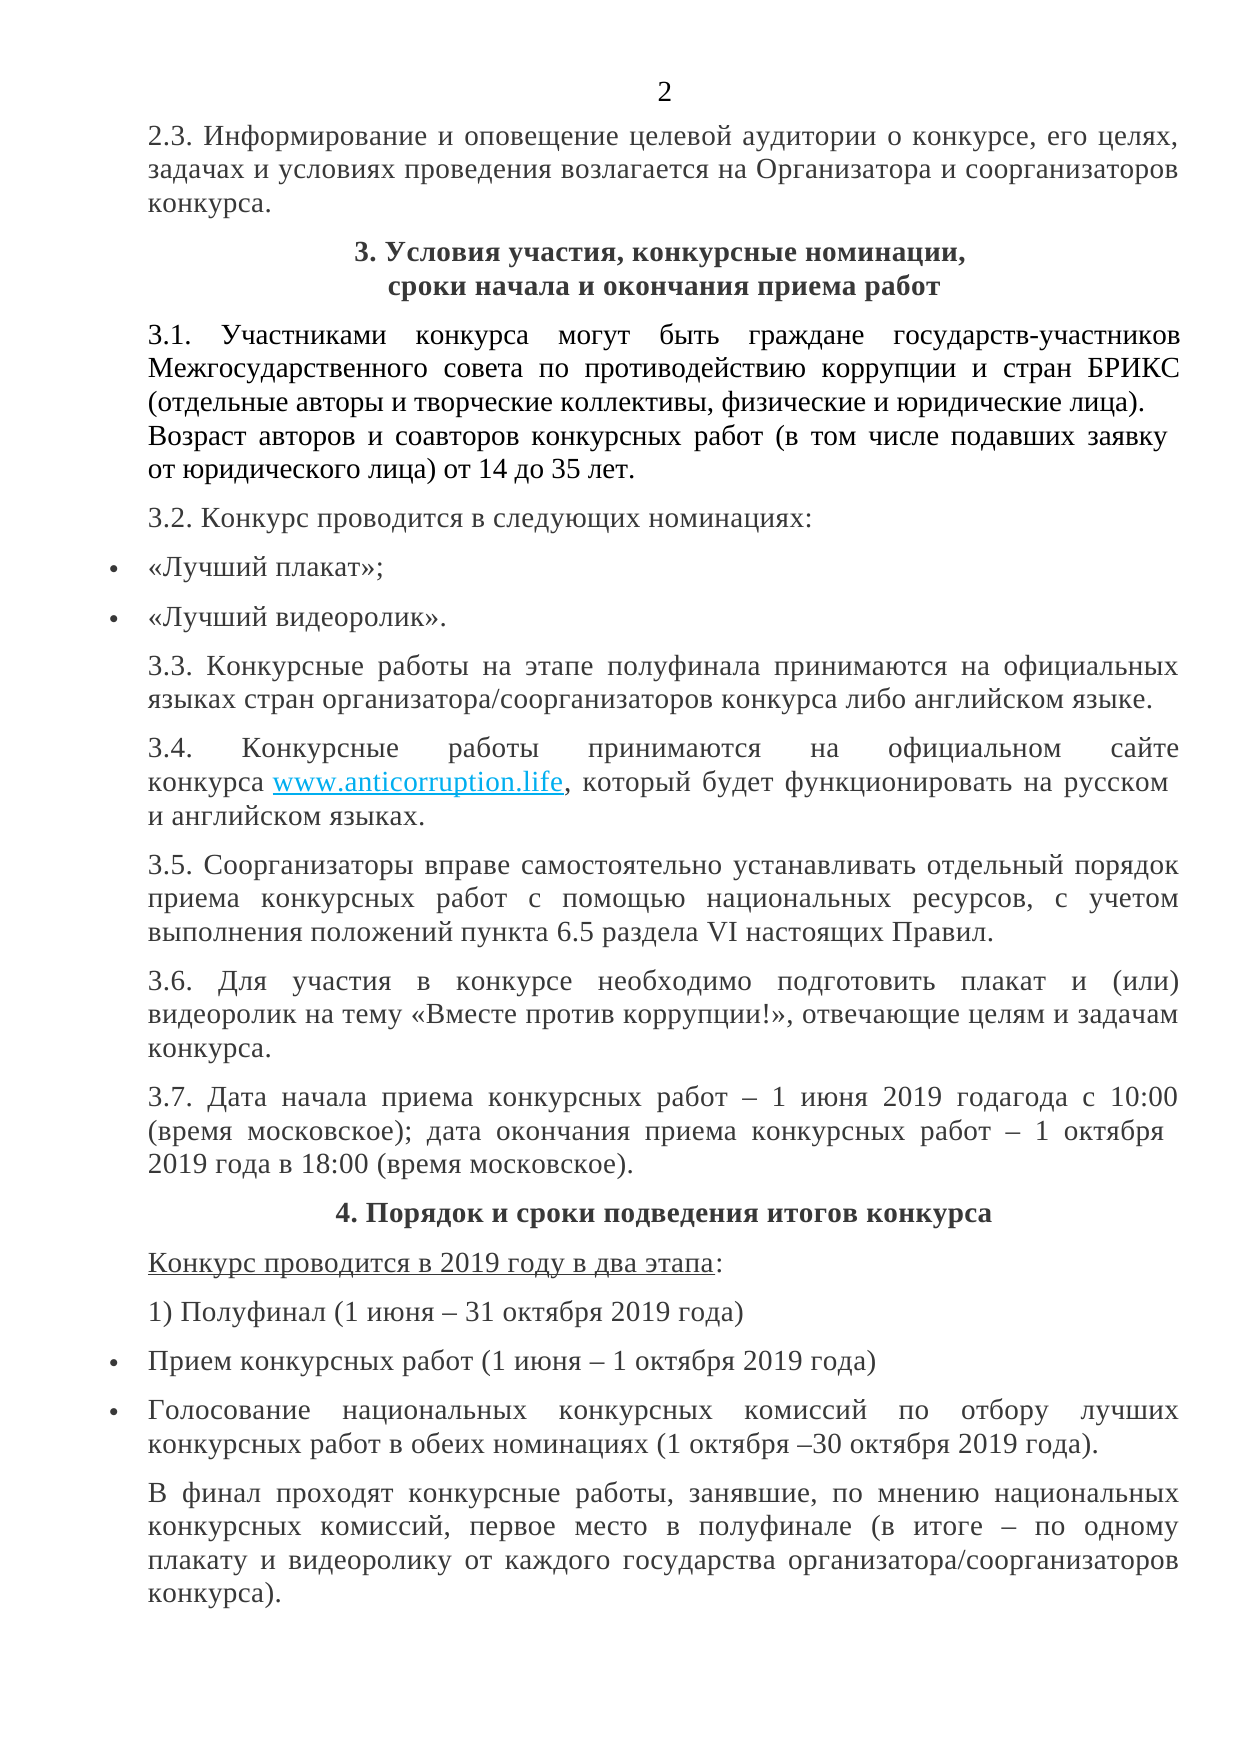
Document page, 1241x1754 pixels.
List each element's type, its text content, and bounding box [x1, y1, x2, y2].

text 3.1. Участниками конкурса могут быть граждане государств-участников Межгосударственного совета по противодействию коррупции и стран БРИКС (отдельные авторы и творческие коллективы, физические и юридические лица). [148, 317, 1181, 418]
text 3.2. Конкурс проводится в следующих номинациях: [148, 500, 1181, 534]
text 3.6. Для участия в конкурсе необходимо подготовить плакат и (или) видеоролик на тему «Вместе против коррупции!», отвечающие целям и задачам конкурса. [148, 963, 1181, 1064]
text 3.5. Соорганизаторы вправе самостоятельно устанавливать отдельный порядок приема конкурсных работ с помощью национальных ресурсов, с учетом выполнения положений пункта 6.5 раздела VI настоящих Правил. [148, 847, 1181, 947]
text 3.3. Конкурсные работы на этапе полуфинала принимаются на официальных языках стран организатора/соорганизаторов конкурса либо английском языке. [148, 648, 1181, 715]
text 2.3. Информирование и оповещение целевой аудитории о конкурсе, его целях, задачах и условиях проведения возлагается на Организатора и соорганизаторов конкурса. [148, 118, 1181, 219]
text 3.7. Дата начала приема конкурсных работ – 1 июня 2019 годагода с 10:00 (время московское); дата окончания приема конкурсных работ – 1 октября 2019 года в 18:00 (время московское). [148, 1079, 1181, 1180]
list Голосование национальных конкурсных комиссий по отбору лучших конкурсных работ в обеих номинациях (1 октября –30 октября 2019 года). [110, 1392, 1181, 1459]
text 3.4. Конкурсные работы принимаются на официальном сайте конкурса www.anticorruption.life, который будет функционировать на русском и английском языках. [148, 731, 1181, 831]
text Конкурс проводится в 2019 году в два этапа: [148, 1245, 1181, 1278]
text 4. Порядок и сроки подведения итогов конкурса [148, 1196, 1181, 1229]
text Возраст авторов и соавторов конкурсных работ (в том числе подавших заявку от юридического лица) от 14 до 35 лет. [148, 418, 1181, 485]
list «Лучший видеоролик». [110, 599, 1181, 632]
text В финал проходят конкурсные работы, занявшие, по мнению национальных конкурсных комиссий, первое место в полуфинале (в итоге – по одному плакату и видеоролику от каждого государства организатора/соорганизаторов конкурса). [148, 1475, 1181, 1609]
list Прием конкурсных работ (1 июня – 1 октября 2019 года) [110, 1343, 1181, 1377]
list «Лучший плакат»; [110, 549, 1181, 583]
text 3. Условия участия, конкурсные номинации, сроки начала и окончания приема работ [148, 234, 1181, 301]
text 1) Полуфинал (1 июня – 31 октября 2019 года) [148, 1294, 1181, 1327]
